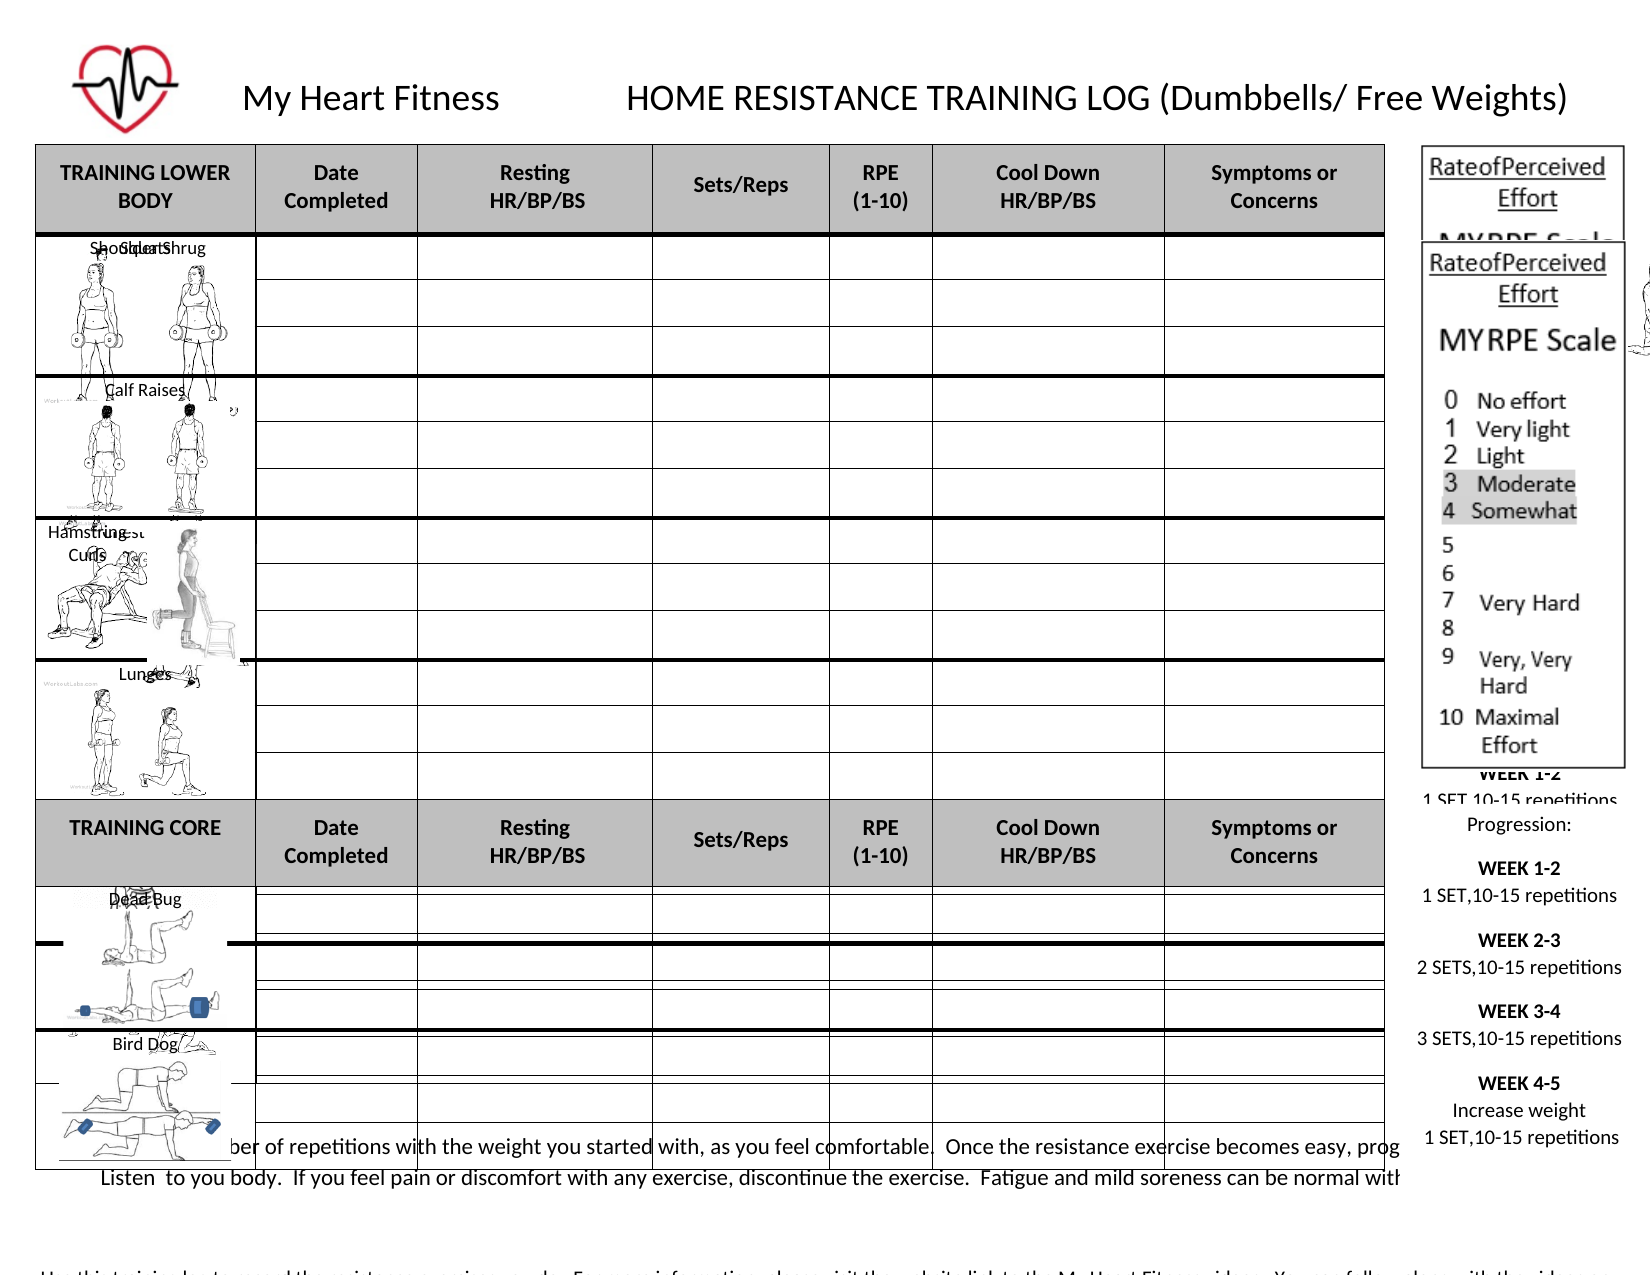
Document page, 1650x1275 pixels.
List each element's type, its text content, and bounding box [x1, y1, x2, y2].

table_cell [933, 378, 1164, 421]
table_cell [418, 280, 652, 326]
picture [60, 401, 231, 515]
table_cell Bird Dog [36, 1032, 255, 1169]
table_header TRAINING LOWER BODY [36, 145, 255, 232]
table_cell [830, 378, 932, 421]
table_cell [933, 1076, 1164, 1122]
table_header Resting HR/BP/BS [418, 145, 652, 232]
table_cell [653, 934, 829, 980]
table_cell [418, 564, 652, 610]
table_cell Dead Bug [36, 887, 255, 1027]
table_cell [1165, 378, 1384, 421]
table_cell [830, 706, 932, 752]
table_cell [830, 327, 932, 374]
table_cell [418, 611, 652, 657]
table_cell [418, 934, 652, 980]
table_cell [418, 1032, 652, 1075]
table_cell [418, 1076, 652, 1122]
table_cell [1165, 237, 1384, 279]
table_cell Hamstring Curls [36, 520, 255, 657]
table_cell [1165, 753, 1384, 799]
table_cell [830, 662, 932, 705]
table_cell Date Completed [256, 800, 417, 886]
table_cell [830, 1032, 932, 1075]
table_header Cool Down HR/BP/BS [933, 145, 1164, 232]
table_cell [933, 469, 1164, 516]
table_cell [256, 887, 417, 933]
table_cell [1165, 280, 1384, 326]
table_cell [653, 378, 829, 421]
table_cell [830, 1123, 932, 1169]
table_header RPE (1-10) [830, 145, 932, 232]
table_cell [256, 280, 417, 326]
picture [62, 909, 228, 1028]
table_header Sets/Reps [653, 145, 829, 232]
table_cell [830, 981, 932, 1027]
table_cell [830, 469, 932, 516]
table_cell [1165, 887, 1384, 933]
table_cell [256, 564, 417, 610]
table_cell [933, 237, 1164, 279]
table_cell [418, 327, 652, 374]
table_cell [653, 1123, 829, 1169]
table_cell [933, 934, 1164, 980]
table_cell [830, 934, 932, 980]
table_cell [830, 422, 932, 468]
table_cell [256, 1123, 417, 1169]
table_cell [1165, 1123, 1384, 1169]
table_cell [830, 564, 932, 610]
table_cell [418, 237, 652, 279]
table_cell [933, 422, 1164, 468]
table_cell [933, 611, 1164, 657]
table_cell [933, 280, 1164, 326]
table_cell [653, 422, 829, 468]
table_cell [1165, 611, 1384, 657]
table_cell Calf Raises [36, 378, 255, 516]
table_cell [830, 887, 932, 933]
table_cell [653, 611, 829, 657]
table_cell [653, 753, 829, 799]
table_cell [256, 327, 417, 374]
table_cell [1165, 327, 1384, 374]
table_cell [256, 611, 417, 657]
table_header Symptoms or Concerns [1165, 145, 1384, 232]
table_cell [1165, 1076, 1384, 1122]
table_cell Squats [36, 237, 255, 374]
table_cell [653, 564, 829, 610]
table_cell [653, 280, 829, 326]
table_cell [653, 237, 829, 279]
table_cell [653, 1076, 829, 1122]
table_cell [933, 662, 1164, 705]
table_cell [418, 422, 652, 468]
table_cell [653, 1032, 829, 1075]
table_cell [653, 887, 829, 933]
table_cell [418, 520, 652, 563]
table_cell [933, 981, 1164, 1027]
table_cell [653, 469, 829, 516]
table_cell Symptoms or Concerns [1165, 800, 1384, 886]
table_cell [1165, 934, 1384, 980]
table_cell [653, 327, 829, 374]
table_cell [933, 753, 1164, 799]
table_cell [256, 422, 417, 468]
table_cell [933, 1032, 1164, 1075]
table_cell [653, 520, 829, 563]
table_cell [418, 662, 652, 705]
picture [147, 521, 240, 665]
table_cell [933, 1123, 1164, 1169]
table_cell [1165, 1032, 1384, 1075]
table_cell [1165, 706, 1384, 752]
table_cell [933, 887, 1164, 933]
table_cell [653, 706, 829, 752]
table_cell Sets/Reps [653, 800, 829, 886]
table_cell [1165, 981, 1384, 1027]
table_cell [933, 520, 1164, 563]
table_cell [830, 520, 932, 563]
table_cell [1165, 469, 1384, 516]
table_cell [256, 981, 417, 1027]
table_cell [1165, 520, 1384, 563]
table_cell [256, 1032, 417, 1075]
table_cell [256, 469, 417, 516]
picture [70, 38, 184, 138]
table_cell [933, 327, 1164, 374]
table_cell [256, 378, 417, 421]
table_cell [1165, 564, 1384, 610]
table_cell RPE (1-10) [830, 800, 932, 886]
table_cell Lunges [36, 662, 255, 799]
table_cell [653, 981, 829, 1027]
table_cell [418, 378, 652, 421]
table_cell [1165, 662, 1384, 705]
table_cell Cool Down HR/BP/BS [933, 800, 1164, 886]
table_cell [256, 753, 417, 799]
table_cell [256, 520, 417, 563]
table_cell [830, 280, 932, 326]
table_cell [418, 981, 652, 1027]
table_cell [830, 237, 932, 279]
table_cell [830, 611, 932, 657]
table_cell [256, 706, 417, 752]
table_cell [418, 469, 652, 516]
table_cell TRAINING CORE [36, 800, 255, 886]
table_cell [418, 887, 652, 933]
table_header Date Completed [256, 145, 417, 232]
table_cell [830, 1076, 932, 1122]
picture [59, 1055, 232, 1161]
table_cell Resting HR/BP/BS [418, 800, 652, 886]
table_cell [933, 564, 1164, 610]
table_cell [418, 1123, 652, 1169]
table_cell [256, 662, 417, 705]
table_cell [256, 1076, 417, 1122]
table_cell [1165, 422, 1384, 468]
picture [1420, 145, 1650, 772]
table_cell [830, 753, 932, 799]
table_cell [418, 706, 652, 752]
picture [64, 688, 221, 792]
table_cell [933, 706, 1164, 752]
table_cell [256, 934, 417, 980]
table_cell [256, 237, 417, 279]
table_cell [418, 753, 652, 799]
table_cell [653, 662, 829, 705]
